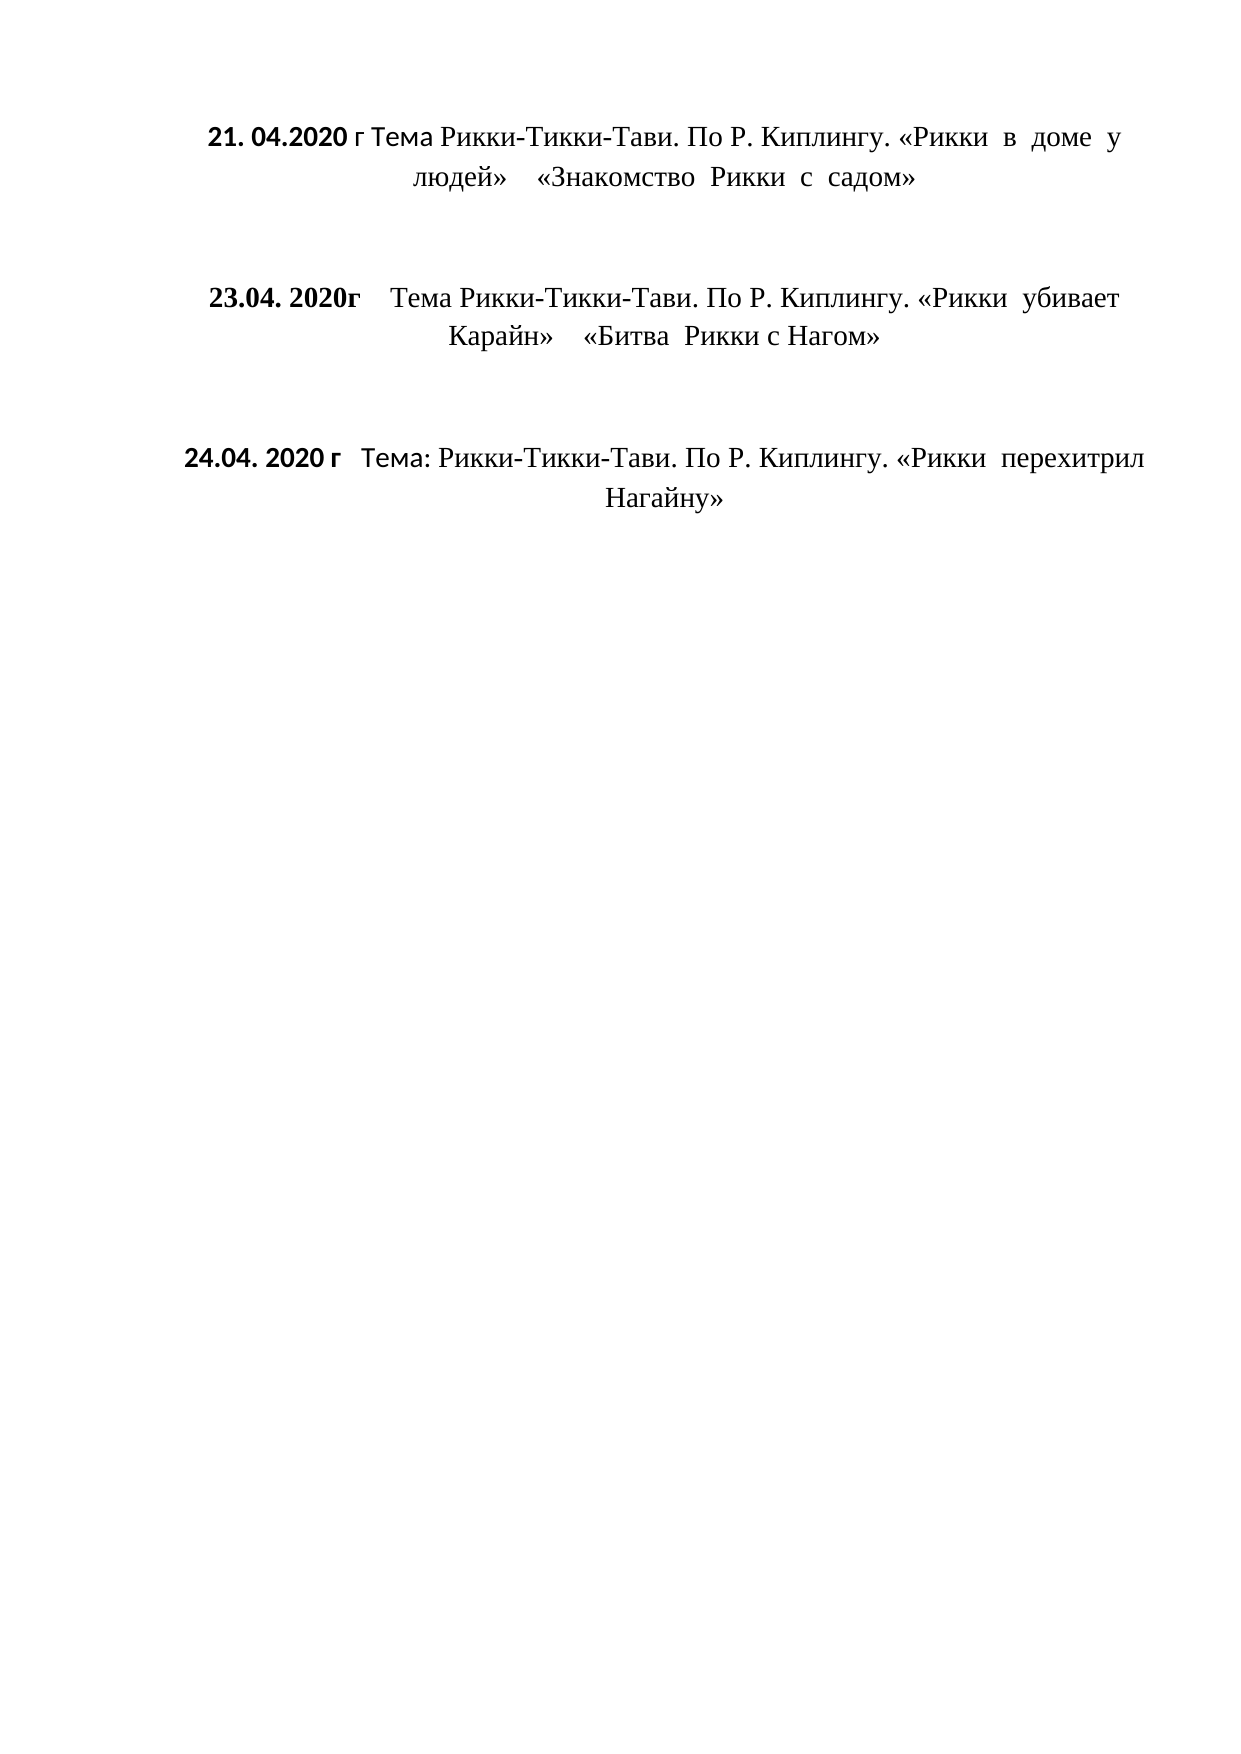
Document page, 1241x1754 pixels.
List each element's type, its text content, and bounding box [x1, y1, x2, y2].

text 24.04. 2020 г Тема: Рикки-Тикки-Тави. По Р. Киплингу. «Рикки перехитрил Нагайну» [177, 439, 1152, 514]
text 23.04. 2020г Тема Рикки-Тикки-Тави. По Р. Киплингу. «Рикки убивает Карайн» «Битва Рикки с Нагом» [177, 280, 1152, 352]
text 21. 04.2020 г Тема Рикки-Тикки-Тави. По Р. Киплингу. «Рикки в доме у людей» «Знакомство Рикки с садом» [177, 118, 1152, 192]
